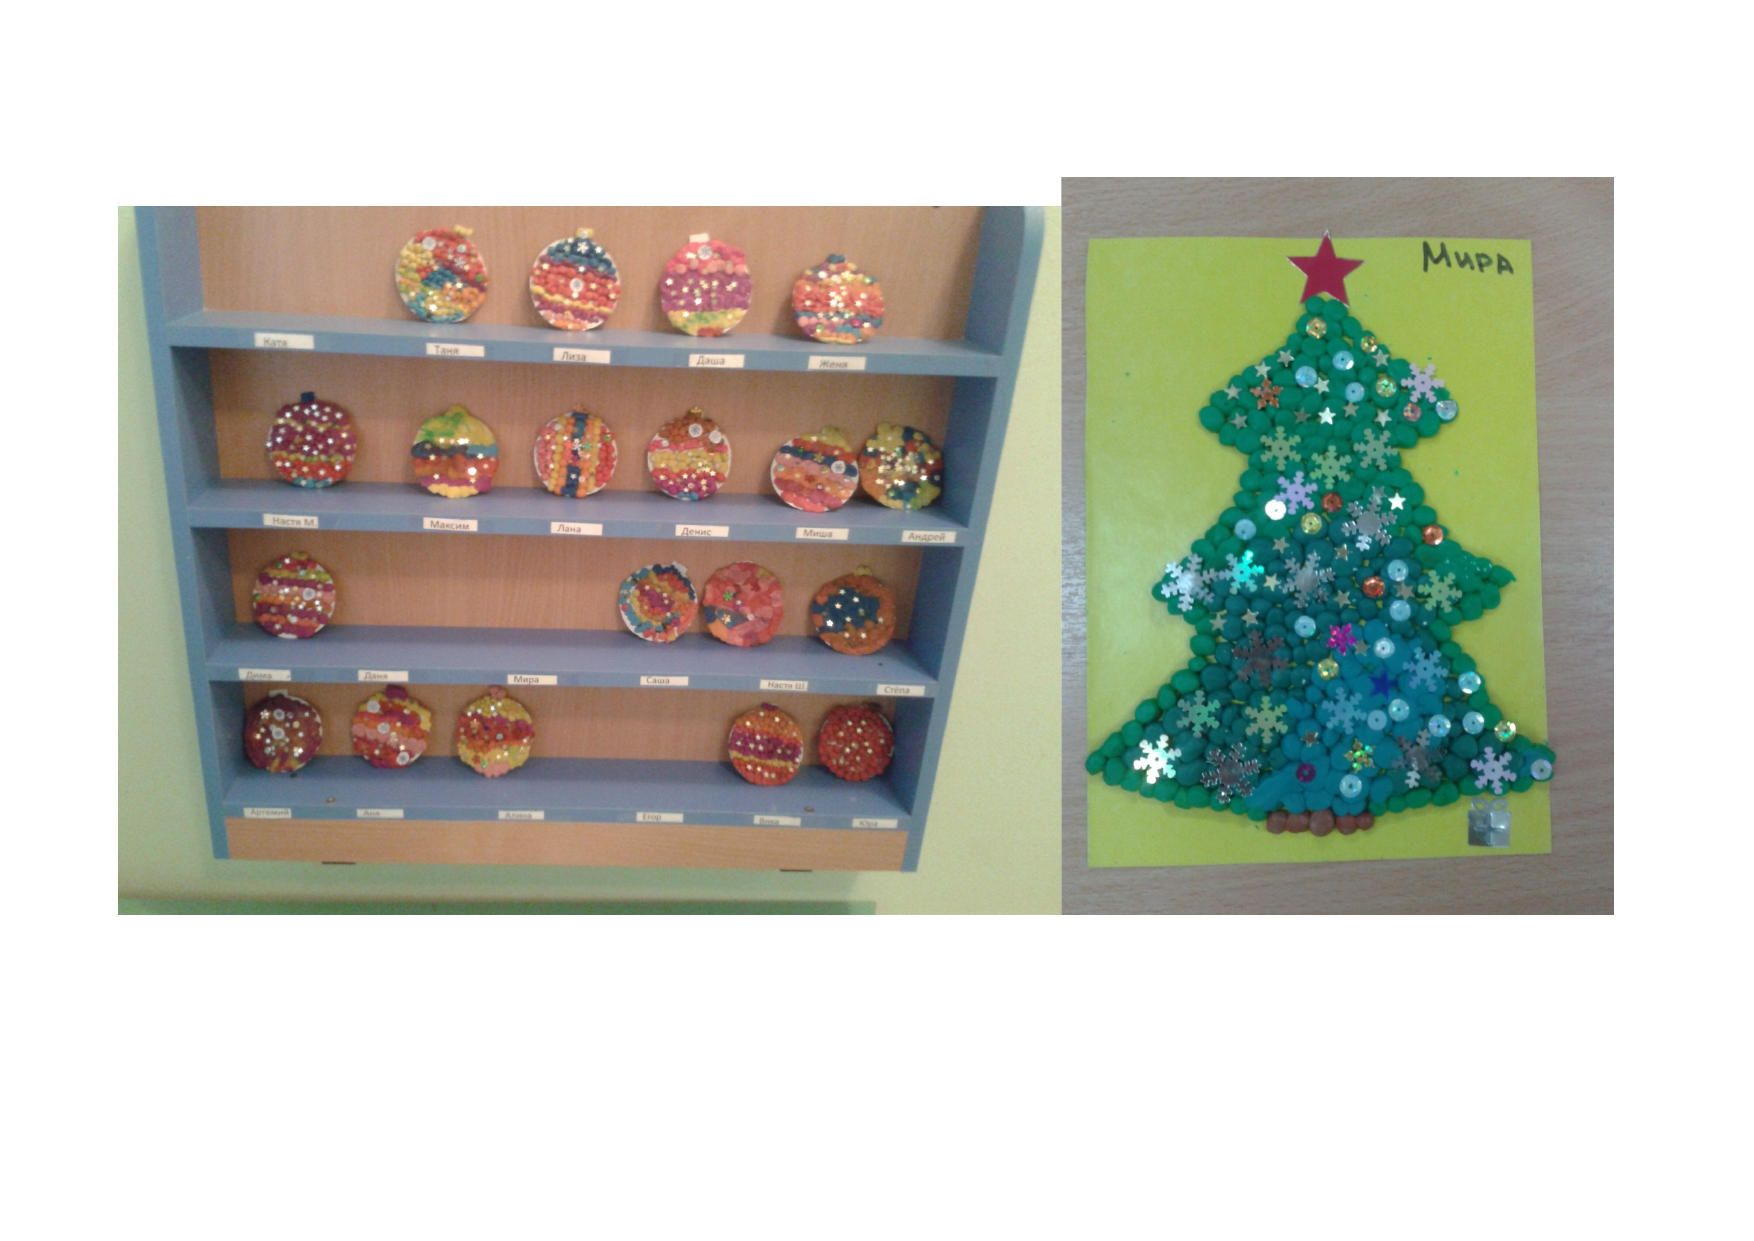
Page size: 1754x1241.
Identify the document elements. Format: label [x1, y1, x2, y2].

picture [118, 177, 1614, 915]
